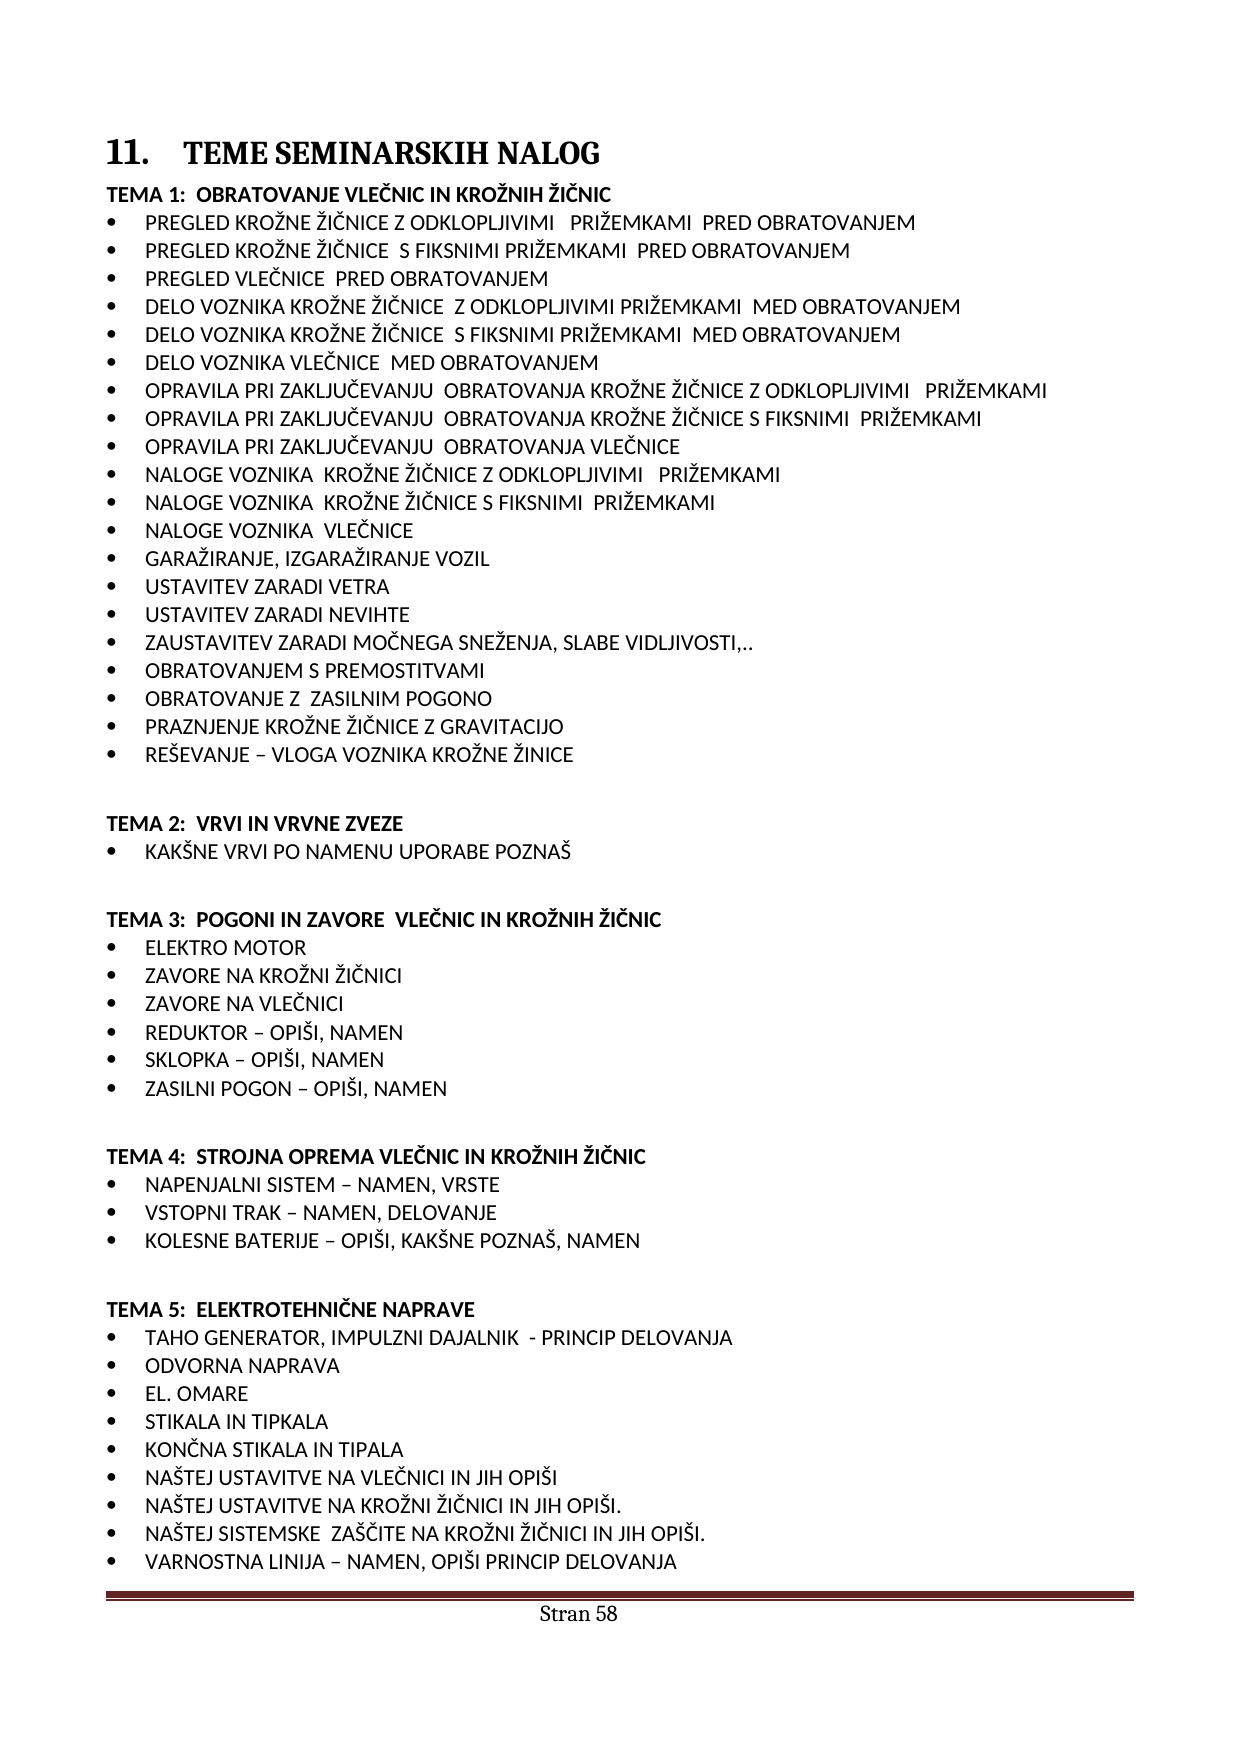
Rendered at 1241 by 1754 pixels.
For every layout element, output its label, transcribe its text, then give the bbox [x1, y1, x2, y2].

list NALOGE VOZNIKA KROŽNE ŽIČNICE S FIKSNIMI PRIŽEMKAMI [107, 488, 1134, 516]
list KAKŠNE VRVI PO NAMENU UPORABE POZNAŠ [107, 837, 1134, 865]
list EL. OMARE [107, 1379, 1134, 1407]
list OPRAVILA PRI ZAKLJUČEVANJU OBRATOVANJA KROŽNE ŽIČNICE Z ODKLOPLJIVIMI PRIŽEMKAMI [107, 376, 1134, 404]
list VARNOSTNA LINIJA – NAMEN, OPIŠI PRINCIP DELOVANJA [107, 1547, 1134, 1575]
list OPRAVILA PRI ZAKLJUČEVANJU OBRATOVANJA VLEČNICE [107, 432, 1134, 460]
list ELEKTRO MOTOR [107, 933, 1134, 962]
text TEMA 5: ELEKTROTEHNIČNE NAPRAVE [106, 1295, 1134, 1323]
list NALOGE VOZNIKA VLEČNICE [107, 516, 1134, 544]
list OPRAVILA PRI ZAKLJUČEVANJU OBRATOVANJA KROŽNE ŽIČNICE S FIKSNIMI PRIŽEMKAMI [107, 404, 1134, 432]
list OBRATOVANJEM S PREMOSTITVAMI [107, 656, 1134, 684]
list ODVORNA NAPRAVA [107, 1351, 1134, 1379]
list ZASILNI POGON – OPIŠI, NAMEN [107, 1074, 1134, 1102]
list ZAVORE NA VLEČNICI [107, 989, 1134, 1018]
list NAŠTEJ SISTEMSKE ZAŠČITE NA KROŽNI ŽIČNICI IN JIH OPIŠI. [107, 1519, 1134, 1547]
list REDUKTOR – OPIŠI, NAMEN [107, 1018, 1134, 1046]
text TEMA 4: STROJNA OPREMA VLEČNIC IN KROŽNIH ŽIČNIC [106, 1142, 1134, 1170]
list ZAUSTAVITEV ZARADI MOČNEGA SNEŽENJA, SLABE VIDLJIVOSTI,.. [107, 628, 1134, 656]
text TEMA 2: VRVI IN VRVNE ZVEZE [106, 809, 1134, 837]
list SKLOPKA – OPIŠI, NAMEN [107, 1046, 1134, 1074]
list ZAVORE NA KROŽNI ŽIČNICI [107, 962, 1134, 989]
text TEMA 3: POGONI IN ZAVORE VLEČNIC IN KROŽNIH ŽIČNIC [106, 906, 1134, 933]
list VSTOPNI TRAK – NAMEN, DELOVANJE [107, 1198, 1134, 1226]
list USTAVITEV ZARADI VETRA [107, 572, 1134, 600]
list PREGLED VLEČNICE PRED OBRATOVANJEM [107, 264, 1134, 292]
list DELO VOZNIKA KROŽNE ŽIČNICE Z ODKLOPLJIVIMI PRIŽEMKAMI MED OBRATOVANJEM [107, 292, 1134, 320]
list PREGLED KROŽNE ŽIČNICE Z ODKLOPLJIVIMI PRIŽEMKAMI PRED OBRATOVANJEM [107, 208, 1134, 236]
list KOLESNE BATERIJE – OPIŠI, KAKŠNE POZNAŠ, NAMEN [107, 1226, 1134, 1254]
list NAŠTEJ USTAVITVE NA VLEČNICI IN JIH OPIŠI [107, 1463, 1134, 1491]
list TAHO GENERATOR, IMPULZNI DAJALNIK - PRINCIP DELOVANJA [107, 1323, 1134, 1351]
list KONČNA STIKALA IN TIPALA [107, 1435, 1134, 1463]
text TEMA 1: OBRATOVANJE VLEČNIC IN KROŽNIH ŽIČNIC [106, 180, 1134, 208]
list USTAVITEV ZARADI NEVIHTE [107, 600, 1134, 628]
list OBRATOVANJE Z ZASILNIM POGONO [107, 684, 1134, 712]
list PRAZNJENJE KROŽNE ŽIČNICE Z GRAVITACIJO [107, 712, 1134, 740]
list GARAŽIRANJE, IZGARAŽIRANJE VOZIL [107, 544, 1134, 572]
list PREGLED KROŽNE ŽIČNICE S FIKSNIMI PRIŽEMKAMI PRED OBRATOVANJEM [107, 236, 1134, 264]
list NAŠTEJ USTAVITVE NA KROŽNI ŽIČNICI IN JIH OPIŠI. [107, 1491, 1134, 1519]
list DELO VOZNIKA VLEČNICE MED OBRATOVANJEM [107, 348, 1134, 376]
list NALOGE VOZNIKA KROŽNE ŽIČNICE Z ODKLOPLJIVIMI PRIŽEMKAMI [107, 460, 1134, 488]
list NAPENJALNI SISTEM – NAMEN, VRSTE [107, 1170, 1134, 1198]
list DELO VOZNIKA KROŽNE ŽIČNICE S FIKSNIMI PRIŽEMKAMI MED OBRATOVANJEM [107, 320, 1134, 348]
list STIKALA IN TIPKALA [107, 1407, 1134, 1435]
list REŠEVANJE – VLOGA VOZNIKA KROŽNE ŽINICE [107, 740, 1134, 768]
subtitle TEME SEMINARSKIH NALOG [106, 131, 1134, 174]
